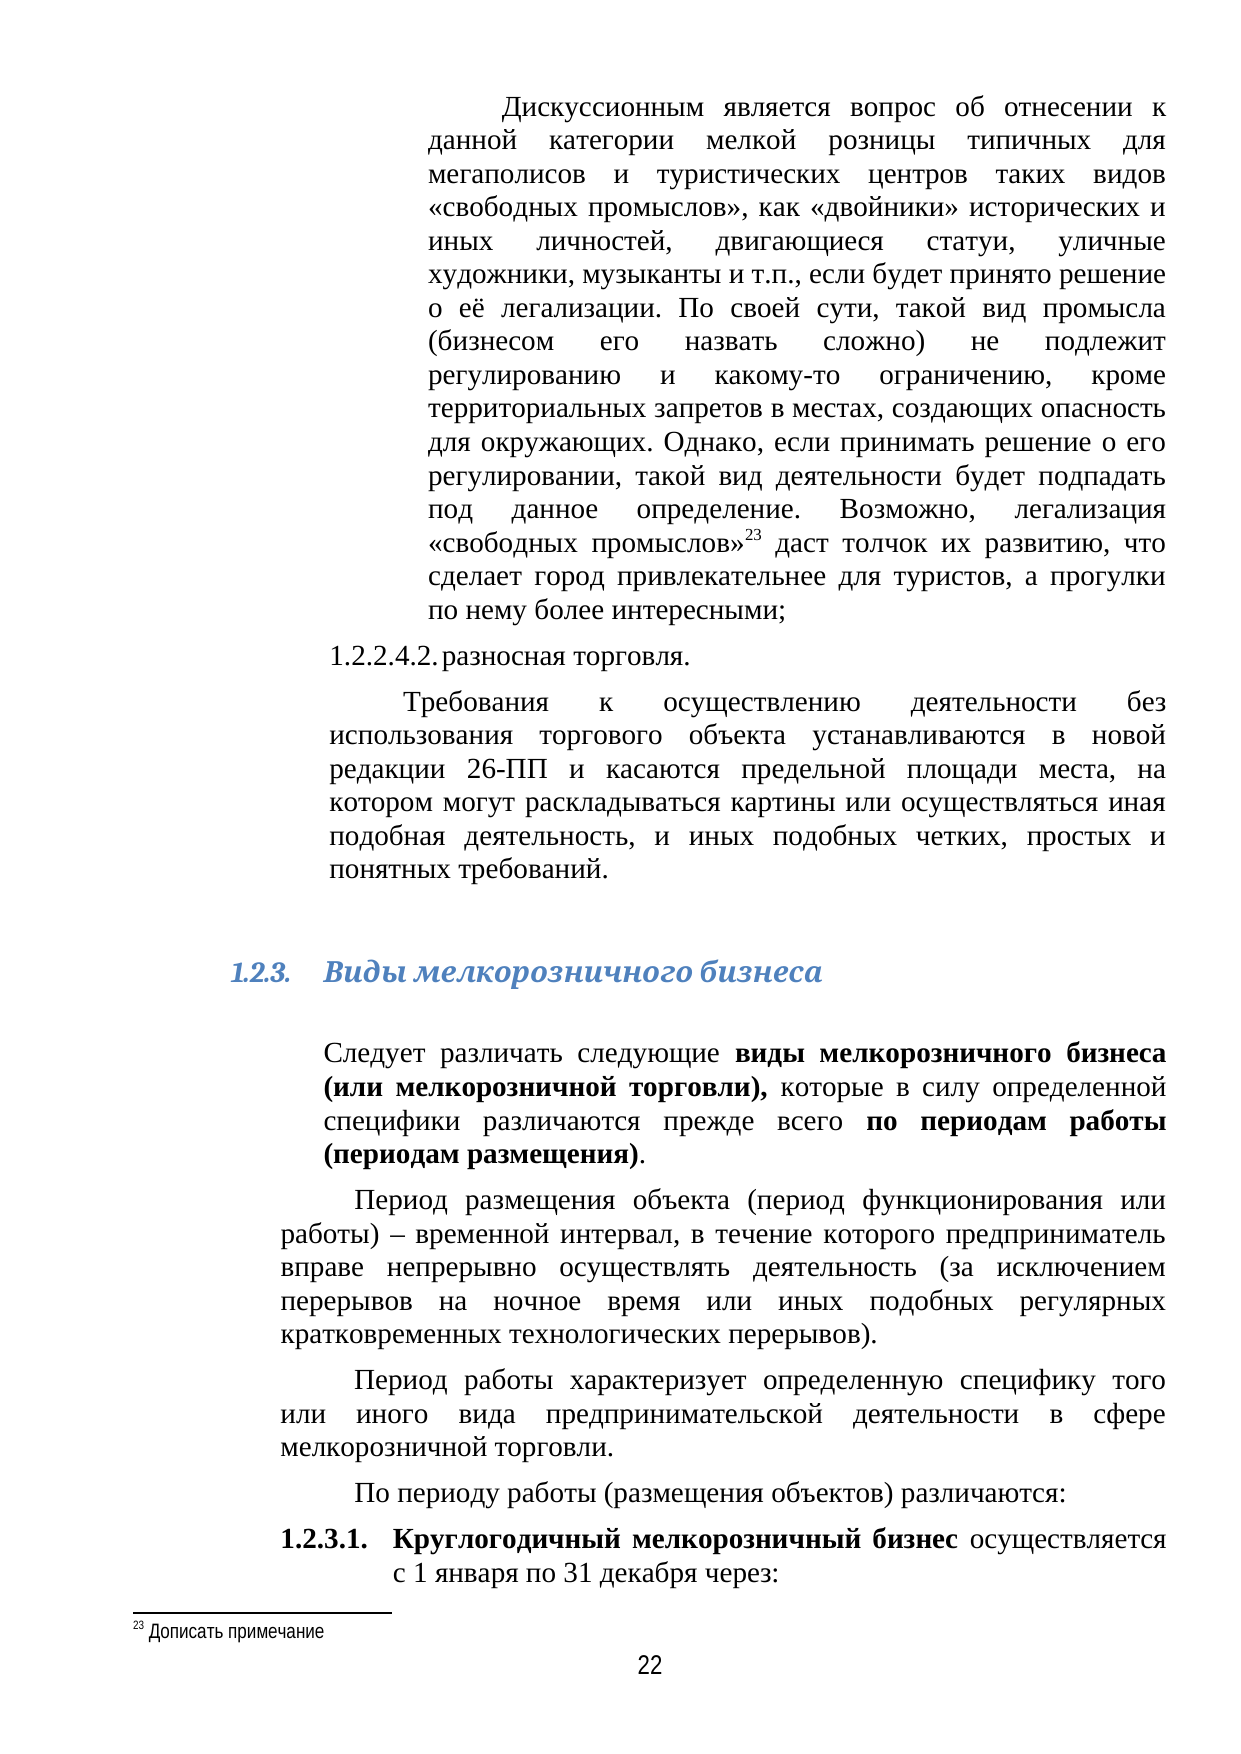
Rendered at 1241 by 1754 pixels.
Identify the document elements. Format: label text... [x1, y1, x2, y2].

subtitle Виды мелкорозничного бизнеса [231, 952, 1167, 989]
list По периоду работы (размещения объектов) различаются: [323, 1476, 1167, 1509]
list разносная торговля. [329, 638, 1167, 671]
text Период работы характеризует определенную специфику того или иного вида предпринимательской деятельности в сфере мелкорозничной торговли. [280, 1362, 1167, 1463]
list Следует различать следующие виды мелкорозничного бизнеса (или мелкорозничной торговли), которые в силу определенной специфики различаются прежде всего по периодам работы (периодам размещения). [323, 1036, 1167, 1170]
text Период размещения объекта (период функционирования или работы) – временной интервал, в течение которого предприниматель вправе непрерывно осуществлять деятельность (за исключением перерывов на ночное время или иных подобных регулярных кратковременных технологических перерывов). [280, 1182, 1167, 1350]
text Требования к осуществлению деятельности без использования торгового объекта устанавливаются в новой редакции 26-ПП и касаются предельной площади места, на котором могут раскладываться картины или осуществляться иная подобная деятельность, и иных подобных четких, простых и понятных требований. [329, 684, 1167, 885]
list Круглогодичный мелкорозничный бизнес осуществляется с 1 января по 31 декабря через: [280, 1522, 1167, 1589]
text Дискуссионным является вопрос об отнесении к данной категории мелкой розницы типичных для мегаполисов и туристических центров таких видов «свободных промыслов», как «двойники» исторических и иных личностей, двигающиеся статуи, уличные художники, музыканты и т.п., если будет принято решение о её легализации. По своей сути, такой вид промысла (бизнесом его назвать сложно) не подлежит регулированию и какому-то ограничению, кроме территориальных запретов в местах, создающих опасность для окружающих. Однако, если принимать решение о его регулировании, такой вид деятельности будет подпадать под данное определение. Возможно, легализация «свободных промыслов» даст толчок их развитию, что сделает город привлекательнее для туристов, а прогулки по нему более интересными; [428, 89, 1167, 625]
